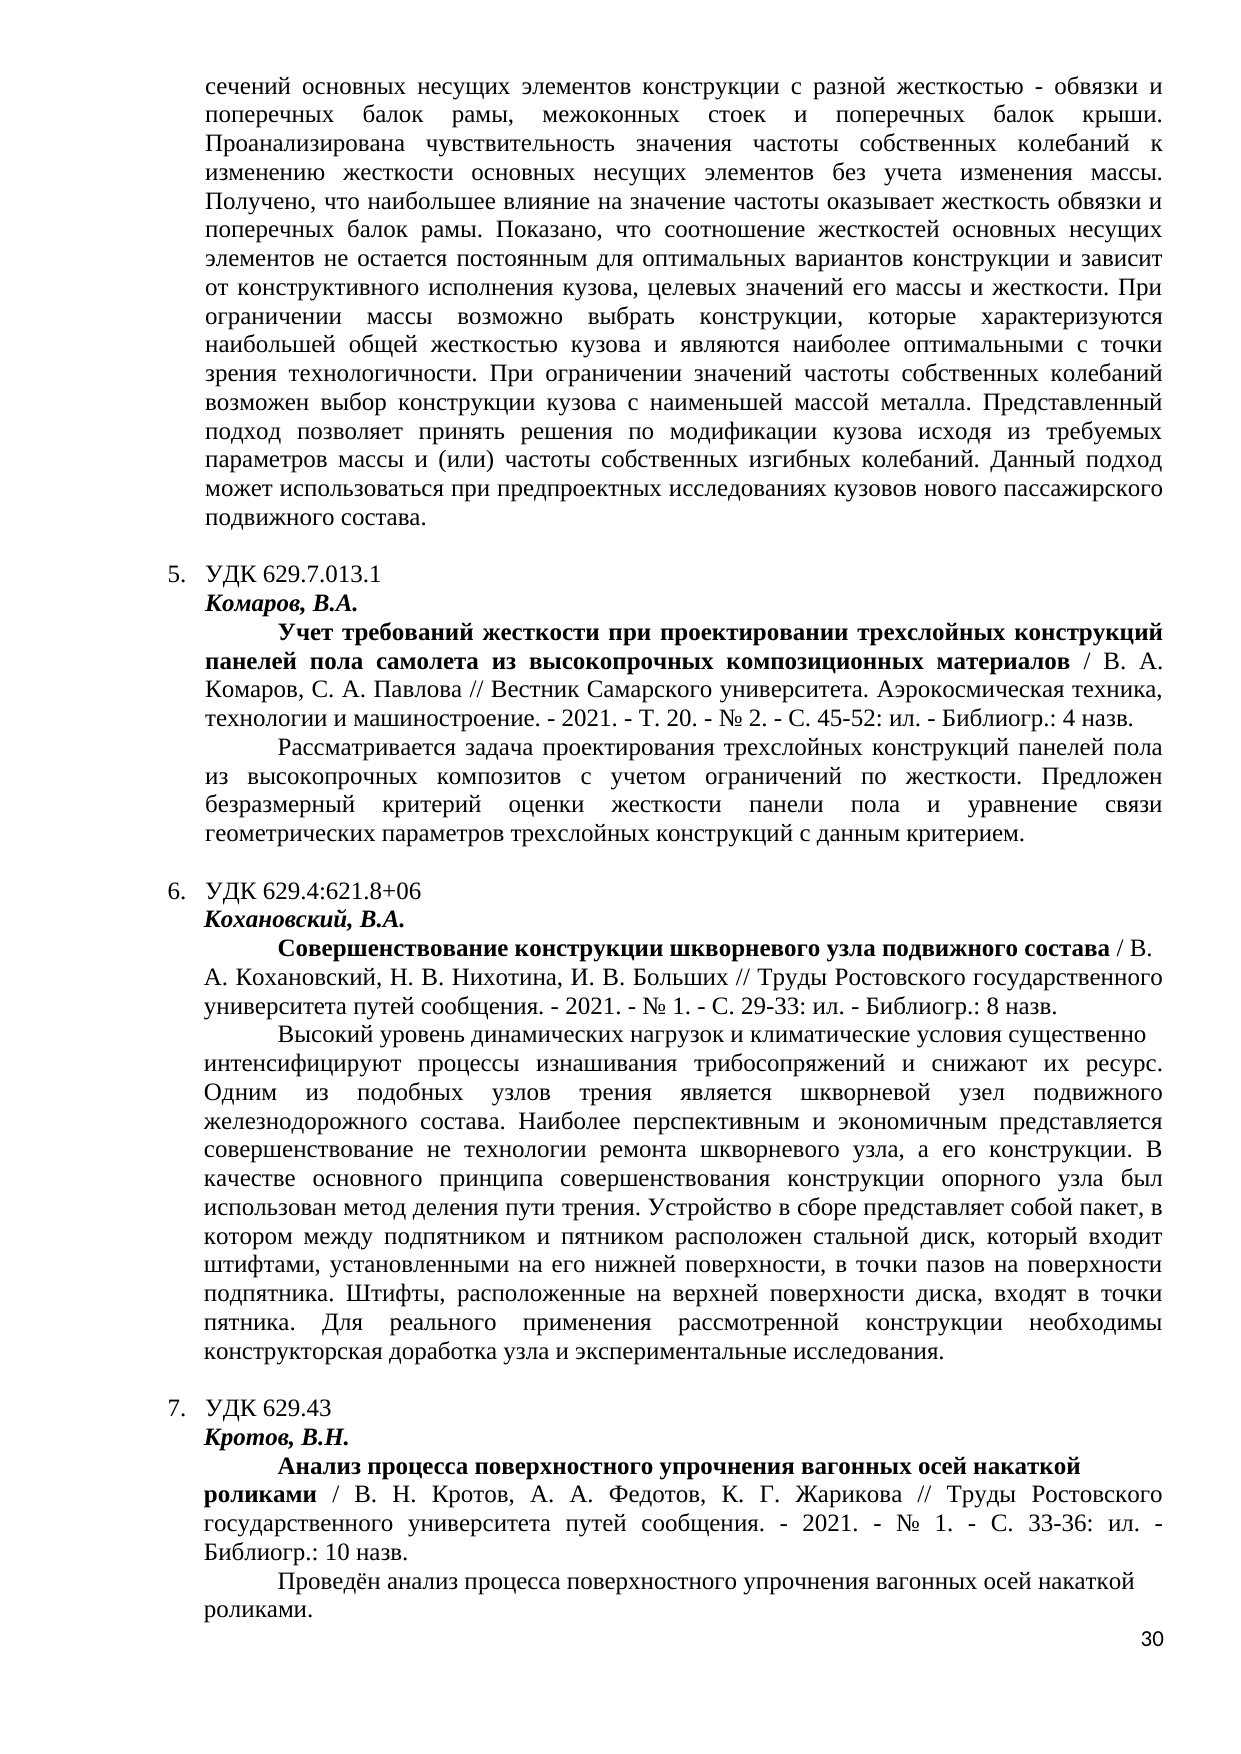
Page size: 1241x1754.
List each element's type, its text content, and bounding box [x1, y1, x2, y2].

text А. Кохановский, Н. В. Нихотина, И. В. Больших // Труды Ростовского государственного университета путей сообщения. - 2021. - № 1. - С. 29-33: ил. - Библиогр.: 8 назв. [204, 962, 1163, 1019]
text Совершенствование конструкции шкворневого узла подвижного состава / В. [242, 933, 1163, 962]
text Кротов, В.Н. [130, 1422, 1163, 1451]
list УДК 629.4:621.8+06 [167, 876, 1163, 904]
text Анализ процесса поверхностного упрочнения вагонных осей накаткой [242, 1451, 1163, 1479]
text роликами. [130, 1594, 1163, 1623]
list УДК 629.43 [167, 1393, 1163, 1422]
text Проведён анализ процесса поверхностного упрочнения вагонных осей накаткой [242, 1566, 1163, 1594]
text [205, 71, 1163, 531]
text Комаров, В.А. [205, 588, 1163, 617]
text интенсифицируют процессы изнашивания трибосопряжений и снижают их ресурс. Одним из подобных узлов трения является шкворневой узел подвижного железнодорожного состава. Наиболее перспективным и экономичным представляется совершенствование не технологии ремонта шкворневого узла, а его конструкции. В качестве основного принципа совершенствования конструкции опорного узла был использован метод деления пути трения. Устройство в сборе представляет собой пакет, в котором между подпятником и пятником расположен стальной диск, который входит штифтами, установленными на его нижней поверхности, в точки пазов на поверхности подпятника. Штифты, расположенные на верхней поверхности диска, входят в точки пятника. Для реального применения рассмотренной конструкции необходимы конструкторская доработка узла и экспериментальные исследования. [204, 1048, 1163, 1364]
text Рассматривается задача проектирования трехслойных конструкций панелей пола из высокопрочных композитов с учетом ограничений по жесткости. Предложен безразмерный критерий оценки жесткости панели пола и уравнение связи геометрических параметров трехслойных конструкций с данным критерием. [205, 732, 1163, 847]
text Высокий уровень динамических нагрузок и климатические условия существенно [242, 1019, 1163, 1048]
text Кохановский, В.А. [130, 904, 1163, 933]
text Учет требований жесткости при проектировании трехслойных конструкций панелей пола самолета из высокопрочных композиционных материалов / В. А. Комаров, С. А. Павлова // Вестник Самарского университета. Аэрокосмическая техника, технологии и машиностроение. - 2021. - Т. 20. - № 2. - С. 45-52: ил. - Библиогр.: 4 назв. [205, 617, 1163, 732]
list УДК 629.7.013.1 [167, 559, 1163, 588]
text роликами / В. Н. Кротов, А. А. Федотов, К. Г. Жарикова // Труды Ростовского государственного университета путей сообщения. - 2021. - № 1. - С. 33-36: ил. - Библиогр.: 10 назв. [204, 1479, 1163, 1566]
